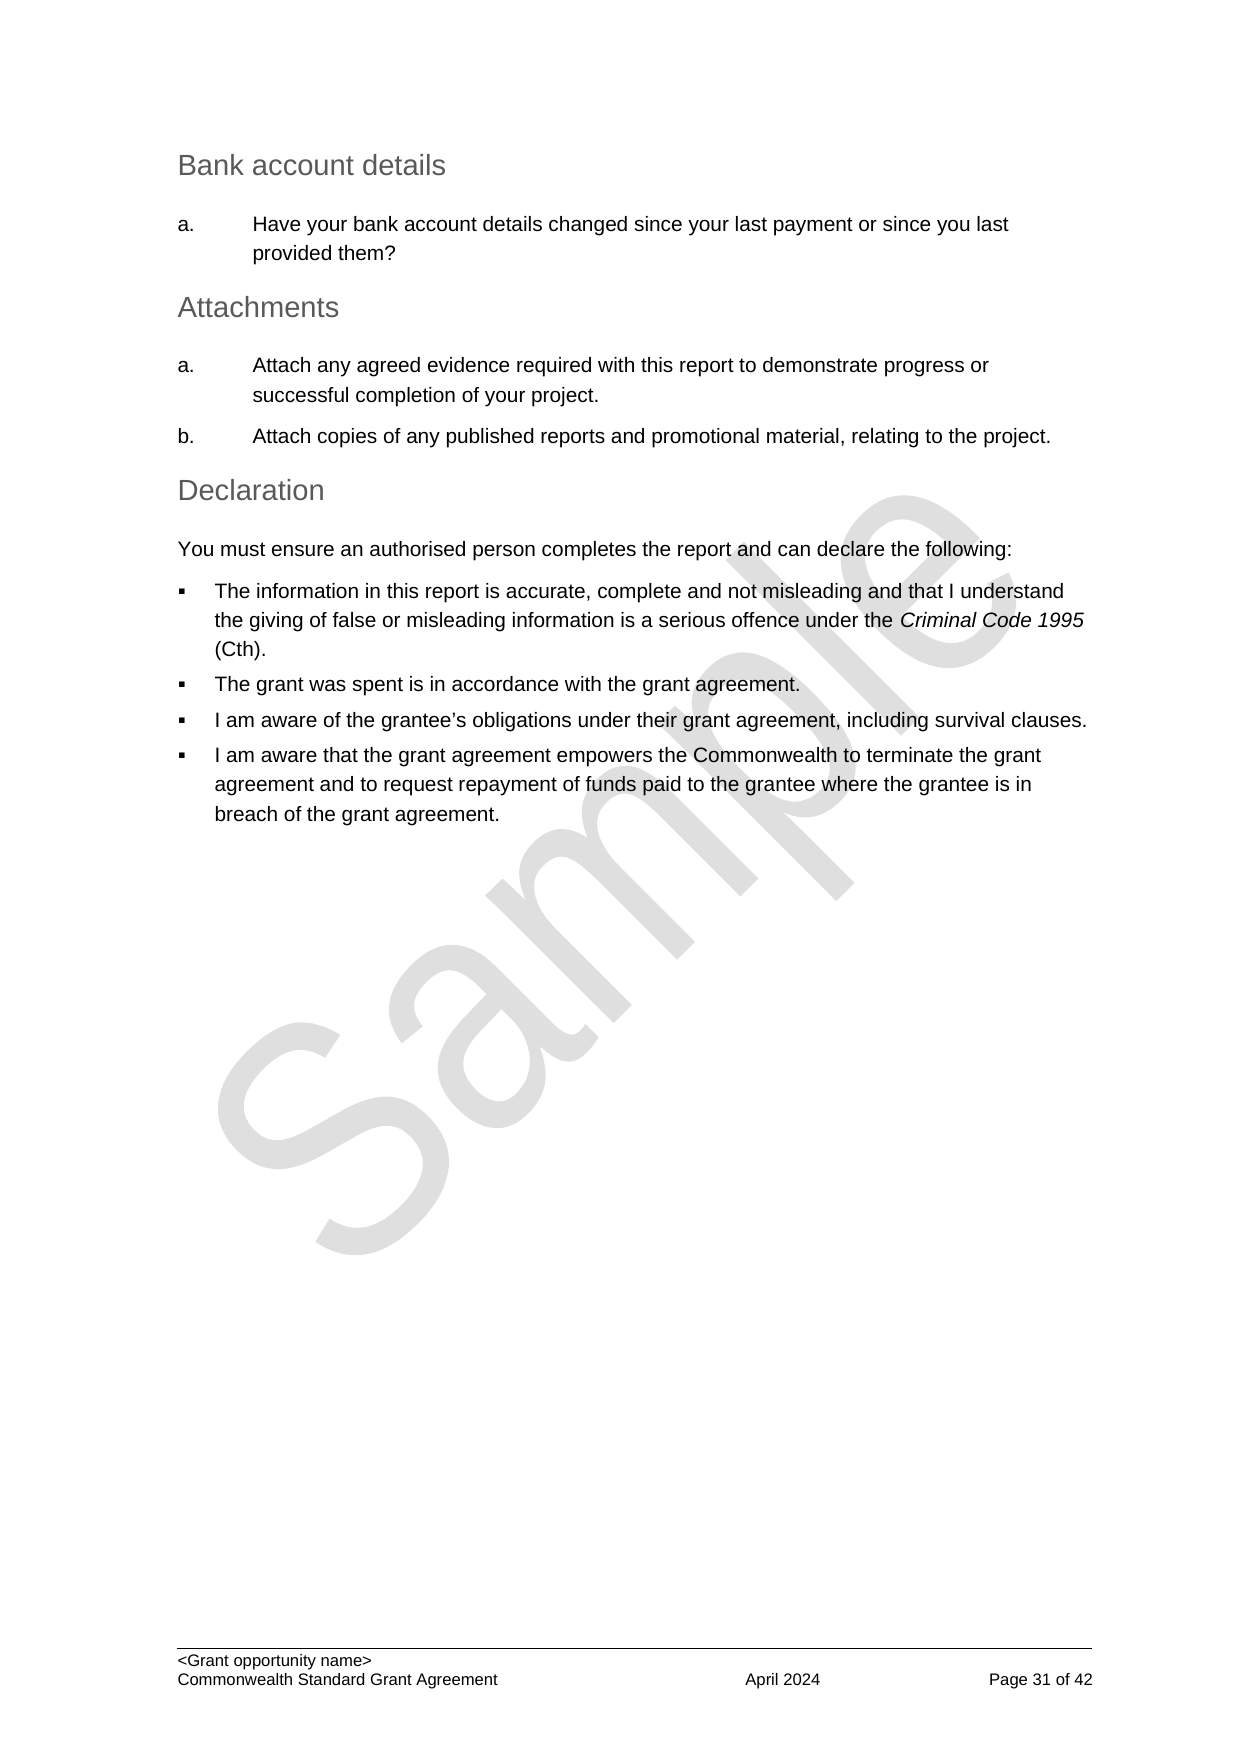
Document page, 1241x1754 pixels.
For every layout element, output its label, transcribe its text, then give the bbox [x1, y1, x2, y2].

list Have your bank account details changed since your last payment or since you last provided them? [177, 206, 1092, 264]
list I am aware that the grant agreement empowers the Commonwealth to terminate the grant agreement and to request repayment of funds paid to the grantee where the grantee is in breach of the grant agreement. [177, 738, 1092, 825]
list The information in this report is accurate, complete and not misleading and that I understand the giving of false or misleading information is a serious offence under the Criminal Code 1995 (Cth). [177, 573, 1092, 661]
list Attach any agreed evidence required with this report to demonstrate progress or successful completion of your project. [177, 348, 1092, 406]
subtitle Bank account details [177, 148, 1092, 181]
list The grant was spent is in accordance with the grant agreement. [177, 667, 1092, 696]
list Attach copies of any published reports and promotional material, relating to the project. [177, 419, 1092, 448]
text You must ensure an authorised person completes the report and can declare the following: [177, 532, 1092, 561]
list I am aware of the grantee’s obligations under their grant agreement, including survival clauses. [177, 702, 1092, 732]
subtitle Declaration [177, 473, 1092, 507]
subtitle Attachments [177, 289, 1092, 323]
